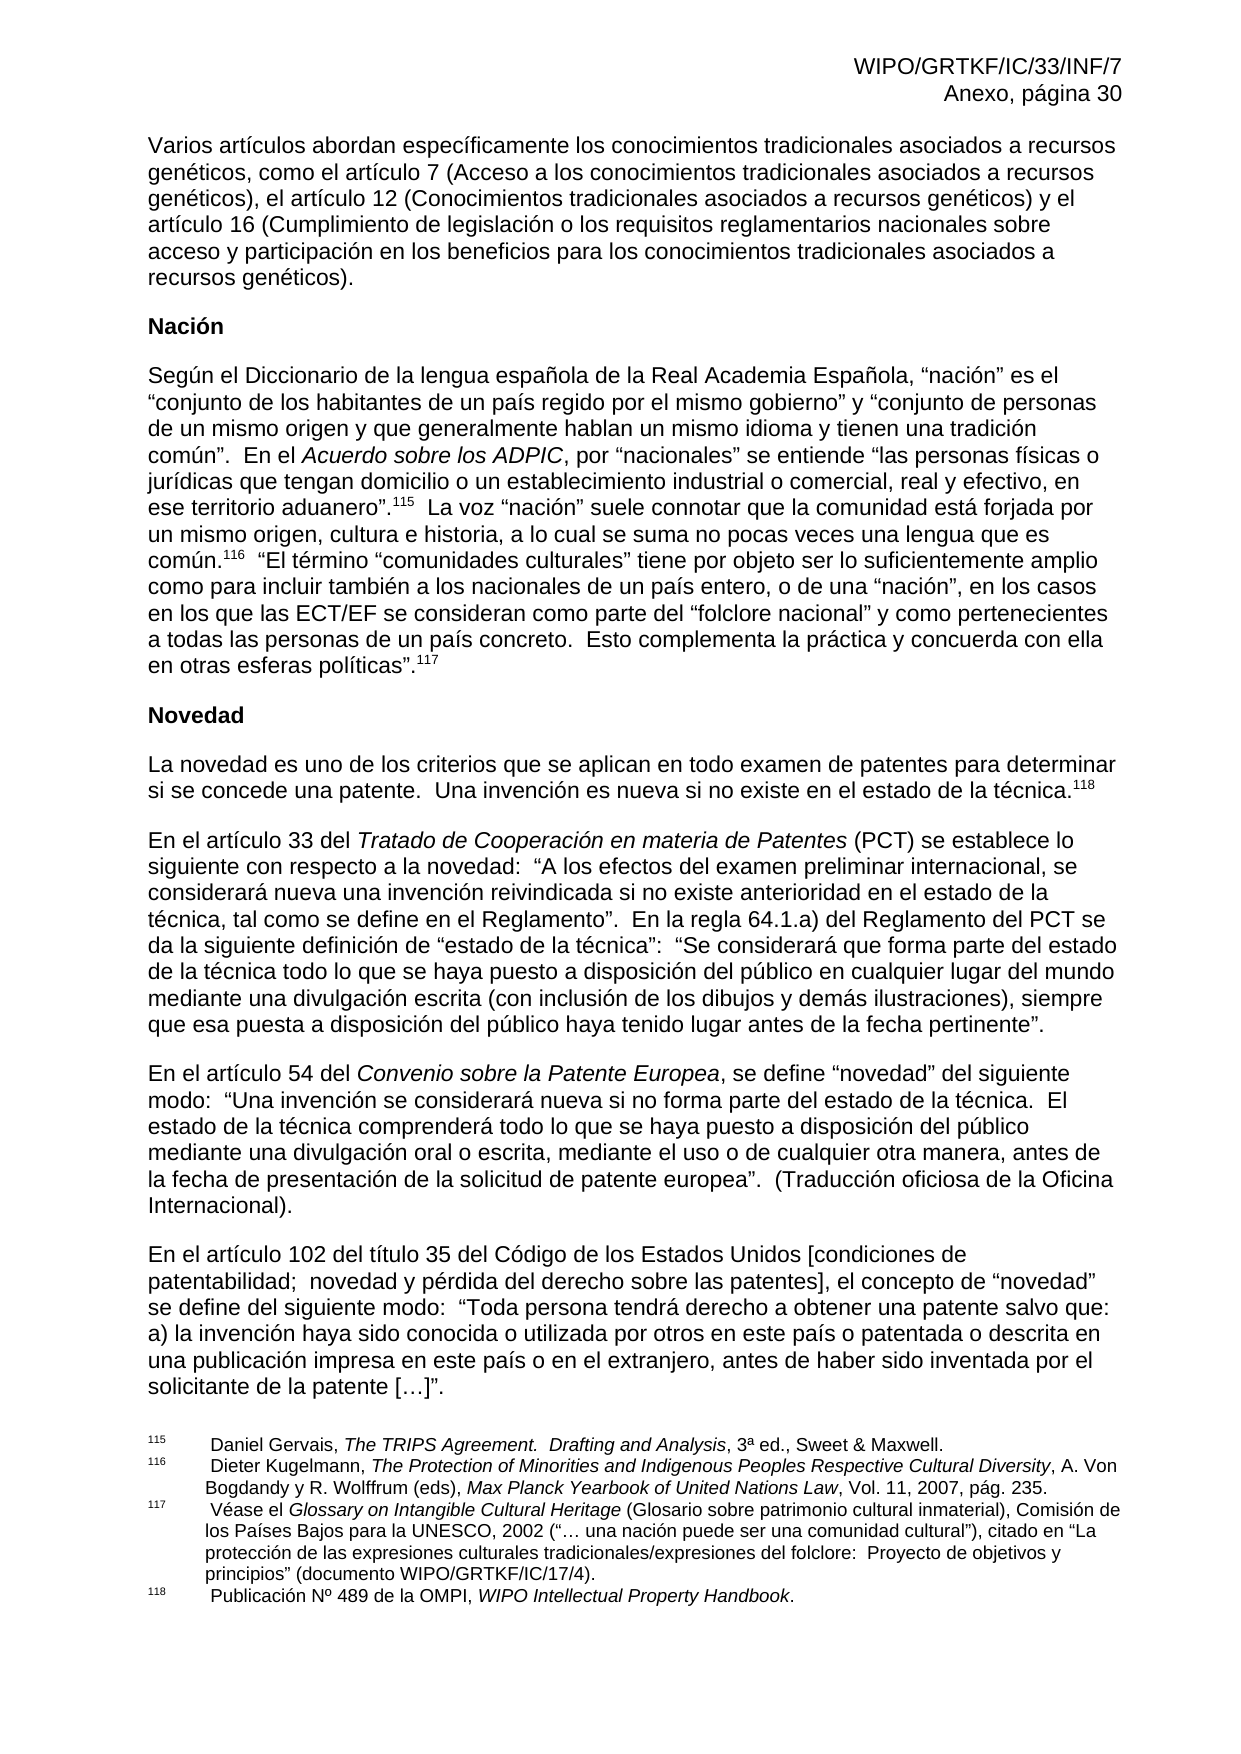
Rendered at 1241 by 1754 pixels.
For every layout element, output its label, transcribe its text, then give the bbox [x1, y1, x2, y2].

list Según el Diccionario de la lengua española de la Real Academia Española, “nación” es el “conjunto de los habitantes de un país regido por el mismo gobierno” y “conjunto de personas de un mismo origen y que generalmente hablan un mismo idioma y tienen una tradición común”. En el Acuerdo sobre los ADPIC, por “nacionales” se entiende “las personas físicas o jurídicas que tengan domicilio o un establecimiento industrial o comercial, real y efectivo, en ese territorio aduanero”. La voz “nación” suele connotar que la comunidad está forjada por un mismo origen, cultura e historia, a lo cual se suma no pocas veces una lengua que es común. “El término “comunidades culturales” tiene por objeto ser lo suficientemente amplio como para incluir también a los nacionales de un país entero, o de una “nación”, en los casos en los que las ECT/EF se consideran como parte del “folclore nacional” y como pertenecientes a todas las personas de un país concreto. Esto complementa la práctica y concuerda con ella en otras esferas políticas”. [148, 362, 1122, 679]
list Varios artículos abordan específicamente los conocimientos tradicionales asociados a recursos genéticos, como el artículo 7 (Acceso a los conocimientos tradicionales asociados a recursos genéticos), el artículo 12 (Conocimientos tradicionales asociados a recursos genéticos) y el artículo 16 (Cumplimiento de legislación o los requisitos reglamentarios nacionales sobre acceso y participación en los beneficios para los conocimientos tradicionales asociados a recursos genéticos). [148, 132, 1122, 290]
list La novedad es uno de los criterios que se aplican en todo examen de patentes para determinar si se concede una patente. Una invención es nueva si no existe en el estado de la técnica. [148, 751, 1122, 804]
list En el artículo 33 del Tratado de Cooperación en materia de Patentes (PCT) se establece lo siguiente con respecto a la novedad: “A los efectos del examen preliminar internacional, se considerará nueva una invención reivindicada si no existe anterioridad en el estado de la técnica, tal como se define en el Reglamento”. En la regla 64.1.a) del Reglamento del PCT se da la siguiente definición de “estado de la técnica”: “Se considerará que forma parte del estado de la técnica todo lo que se haya puesto a disposición del público en cualquier lugar del mundo mediante una divulgación escrita (con inclusión de los dibujos y demás ilustraciones), siempre que esa puesta a disposición del público haya tenido lugar antes de la fecha pertinente”. [148, 827, 1122, 1037]
list En el artículo 54 del Convenio sobre la Patente Europea, se define “novedad” del siguiente modo: “Una invención se considerará nueva si no forma parte del estado de la técnica. El estado de la técnica comprenderá todo lo que se haya puesto a disposición del público mediante una divulgación oral o escrita, mediante el uso o de cualquier otra manera, antes de la fecha de presentación de la solicitud de patente europea”. (Traducción oficiosa de la Oficina Internacional). [148, 1060, 1122, 1218]
list Novedad [148, 702, 1122, 728]
list En el artículo 102 del título 35 del Código de los Estados Unidos [condiciones de patentabilidad; novedad y pérdida del derecho sobre las patentes], el concepto de “novedad” se define del siguiente modo: “Toda persona tendrá derecho a obtener una patente salvo que: a) la invención haya sido conocida o utilizada por otros en este país o patentada o descrita en una publicación impresa en este país o en el extranjero, antes de haber sido inventada por el solicitante de la patente […]”. [148, 1241, 1122, 1399]
list Nación [148, 313, 1122, 339]
